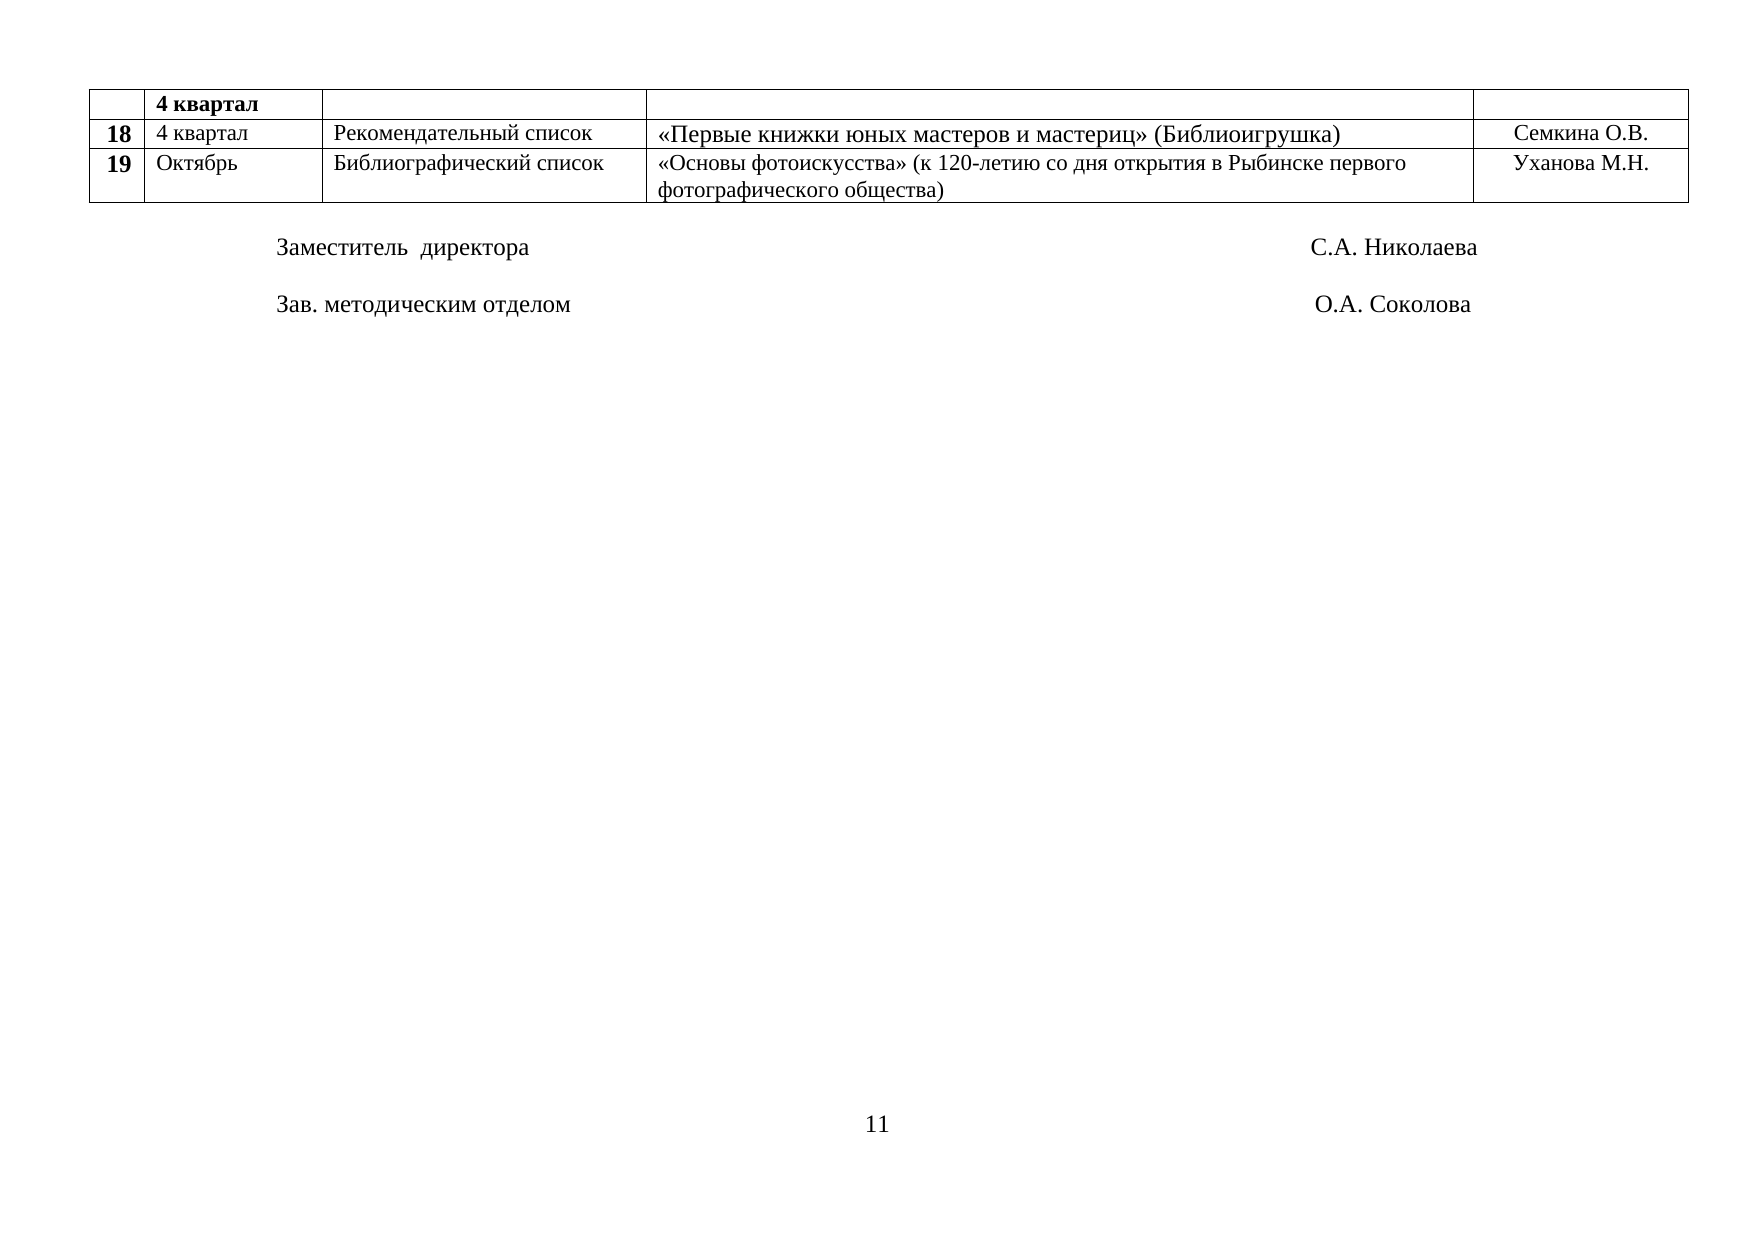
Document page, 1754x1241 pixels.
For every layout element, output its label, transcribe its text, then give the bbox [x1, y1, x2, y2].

text Заместитель директора С.А. Николаева [89, 232, 1665, 261]
table_cell [323, 90, 646, 118]
table_cell Рекомендательный список [323, 120, 646, 148]
table_cell «Первые книжки юных мастеров и мастериц» (Библиоигрушка) [647, 120, 1473, 148]
table_cell Уханова М.Н. [1474, 149, 1688, 202]
table_cell 4 квартал [145, 120, 322, 148]
table_cell 18 [90, 120, 144, 148]
table_cell «Основы фотоискусства» (к 120-летию со дня открытия в Рыбинске первого фотографического общества) [647, 149, 1473, 202]
text Зав. методическим отделом О.А. Соколова [89, 289, 1665, 318]
table_cell 4 квартал [145, 90, 322, 118]
table_cell [647, 90, 1473, 118]
table_cell Октябрь [145, 149, 322, 202]
table_cell Семкина О.В. [1474, 120, 1688, 148]
table_cell [1474, 90, 1688, 118]
table_cell Библиографический список [323, 149, 646, 202]
table_cell 19 [90, 149, 144, 202]
table_cell [90, 90, 144, 118]
